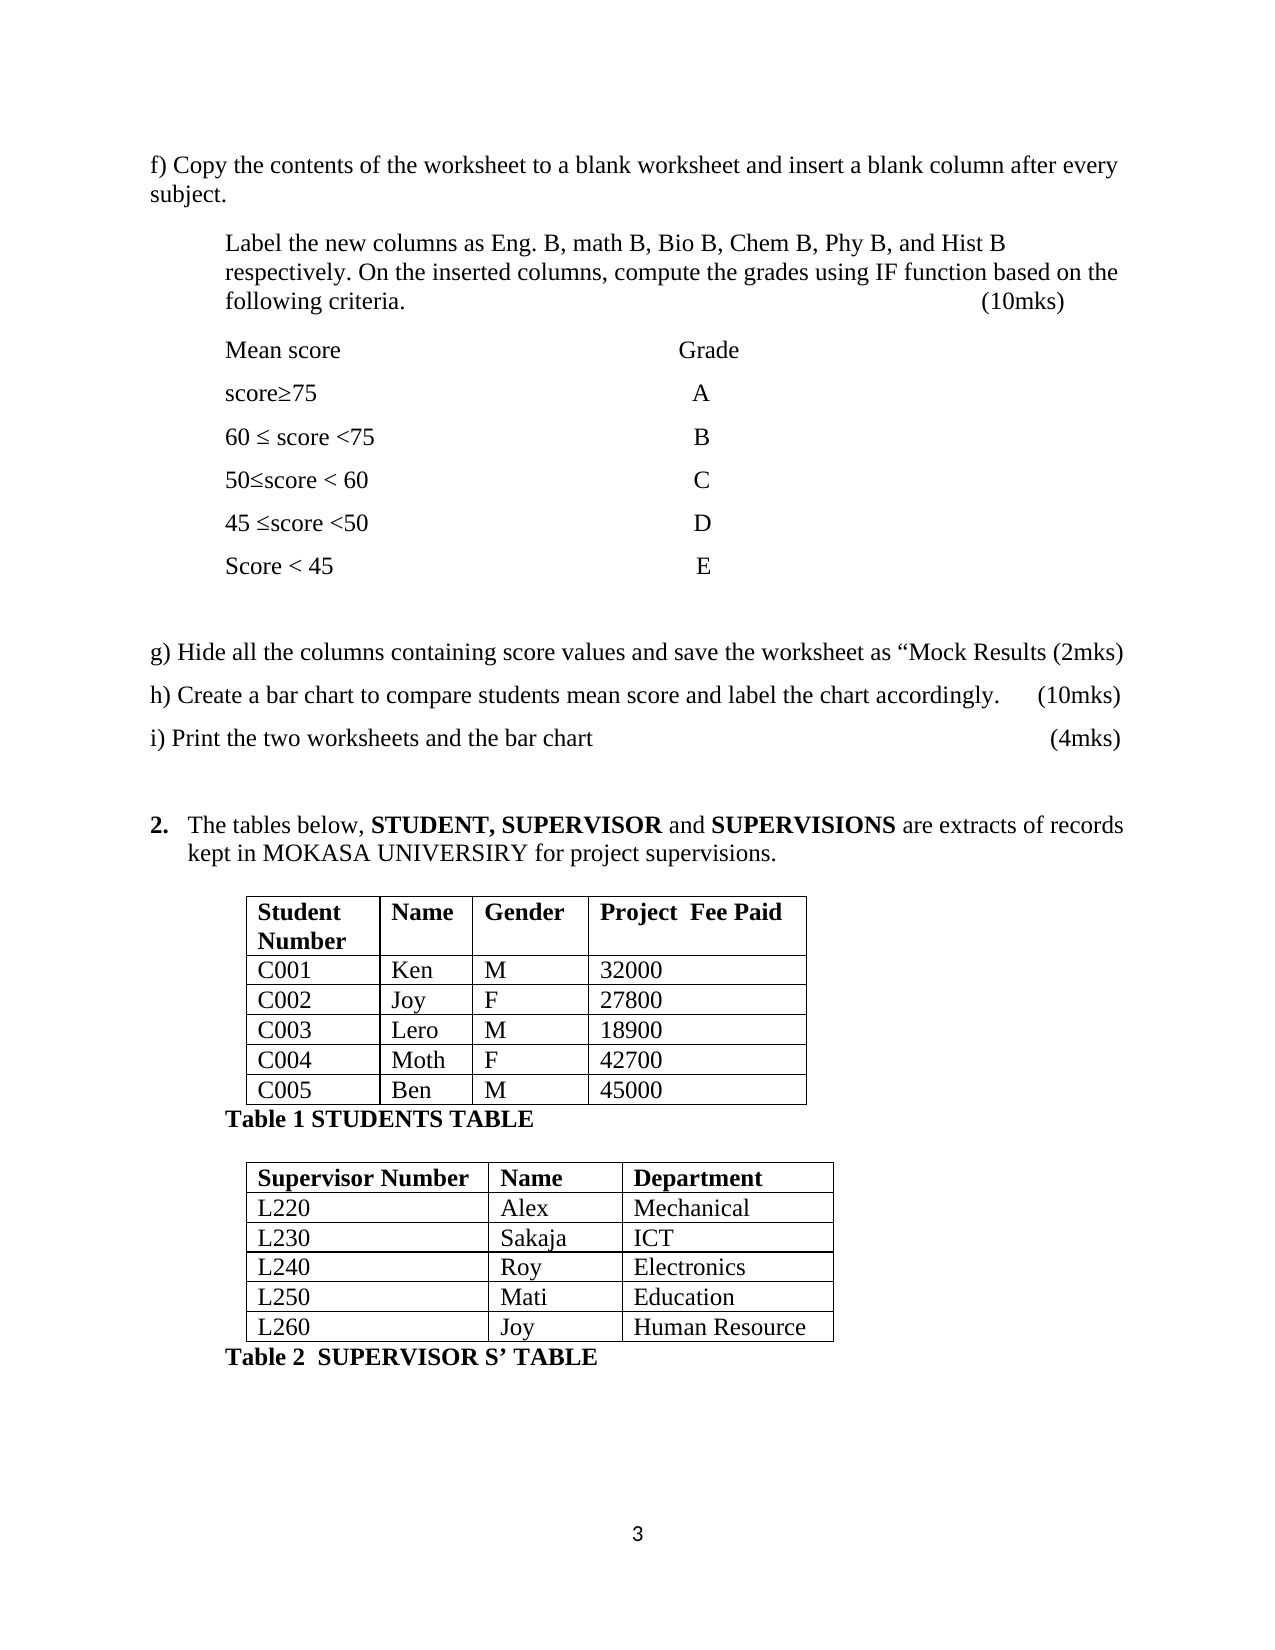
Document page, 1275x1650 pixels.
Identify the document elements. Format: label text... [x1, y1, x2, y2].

table_cell Education [623, 1282, 833, 1311]
table_cell F [473, 985, 588, 1014]
table_cell Sakaja [489, 1223, 622, 1251]
table_cell M [473, 1015, 588, 1044]
table_cell L250 [247, 1282, 488, 1311]
text Label the new columns as Eng. B, math B, Bio B, Chem B, Phy B, and Hist B respectively. On the inserted columns, compute the grades using IF function based on the following criteria. (10mks) [225, 228, 1125, 314]
text Table 2 SUPERVISOR S’ TABLE [150, 1342, 1125, 1371]
table_cell L240 [247, 1253, 488, 1281]
list The tables below, STUDENT, SUPERVISOR and SUPERVISIONS are extracts of records kept in MOKASA UNIVERSIRY for project supervisions. [150, 810, 1125, 867]
table_cell Joy [381, 985, 472, 1014]
text 50score < 60 C [225, 465, 1125, 493]
table_cell Electronics [623, 1253, 833, 1281]
table_cell M [473, 956, 588, 984]
table_cell Moth [381, 1045, 472, 1074]
table_cell 32000 [589, 956, 806, 984]
table_cell 42700 [589, 1045, 806, 1074]
table_cell C003 [247, 1015, 379, 1044]
text Table 1 STUDENTS TABLE [150, 1104, 1125, 1133]
table_cell L220 [247, 1193, 488, 1222]
table_cell Human Resource [623, 1312, 833, 1341]
text score75 A [225, 378, 1125, 407]
text 60 score <75 B [225, 422, 1125, 450]
table_cell Joy [489, 1312, 622, 1341]
table_cell 27800 [589, 985, 806, 1014]
table_cell ICT [623, 1223, 833, 1251]
table_header Name [381, 897, 472, 954]
table_cell L260 [247, 1312, 488, 1341]
table_cell F [473, 1045, 588, 1074]
table_header Student Number [247, 897, 379, 954]
table_cell Mechanical [623, 1193, 833, 1222]
table_cell C005 [247, 1075, 379, 1103]
text Score < 45 E [225, 551, 1125, 580]
table_header Department [623, 1163, 833, 1192]
table_header Gender [473, 897, 588, 954]
text i) Print the two worksheets and the bar chart (4mks) [150, 723, 1125, 752]
text f) Copy the contents of the worksheet to a blank worksheet and insert a blank column after every subject. [150, 150, 1125, 207]
table_header Supervisor Number [247, 1163, 488, 1192]
table_header Project Fee Paid [589, 897, 806, 954]
table_cell 45000 [589, 1075, 806, 1103]
table_cell C001 [247, 956, 379, 984]
table_cell Alex [489, 1193, 622, 1222]
text 45 score <50 D [225, 508, 1125, 537]
table_cell Lero [381, 1015, 472, 1044]
table_cell C004 [247, 1045, 379, 1074]
table_cell Ben [381, 1075, 472, 1103]
table_cell Mati [489, 1282, 622, 1311]
text g) Hide all the columns containing score values and save the worksheet as “Mock Results (2mks) [150, 637, 1125, 666]
text Mean score Grade [225, 335, 1125, 364]
table_header Name [489, 1163, 622, 1192]
table_cell L230 [247, 1223, 488, 1251]
table_cell C002 [247, 985, 379, 1014]
text h) Create a bar chart to compare students mean score and label the chart accordingly. (10mks) [150, 680, 1125, 709]
table_cell Ken [381, 956, 472, 984]
table_cell 18900 [589, 1015, 806, 1044]
table_cell M [473, 1075, 588, 1103]
table_cell Roy [489, 1253, 622, 1281]
